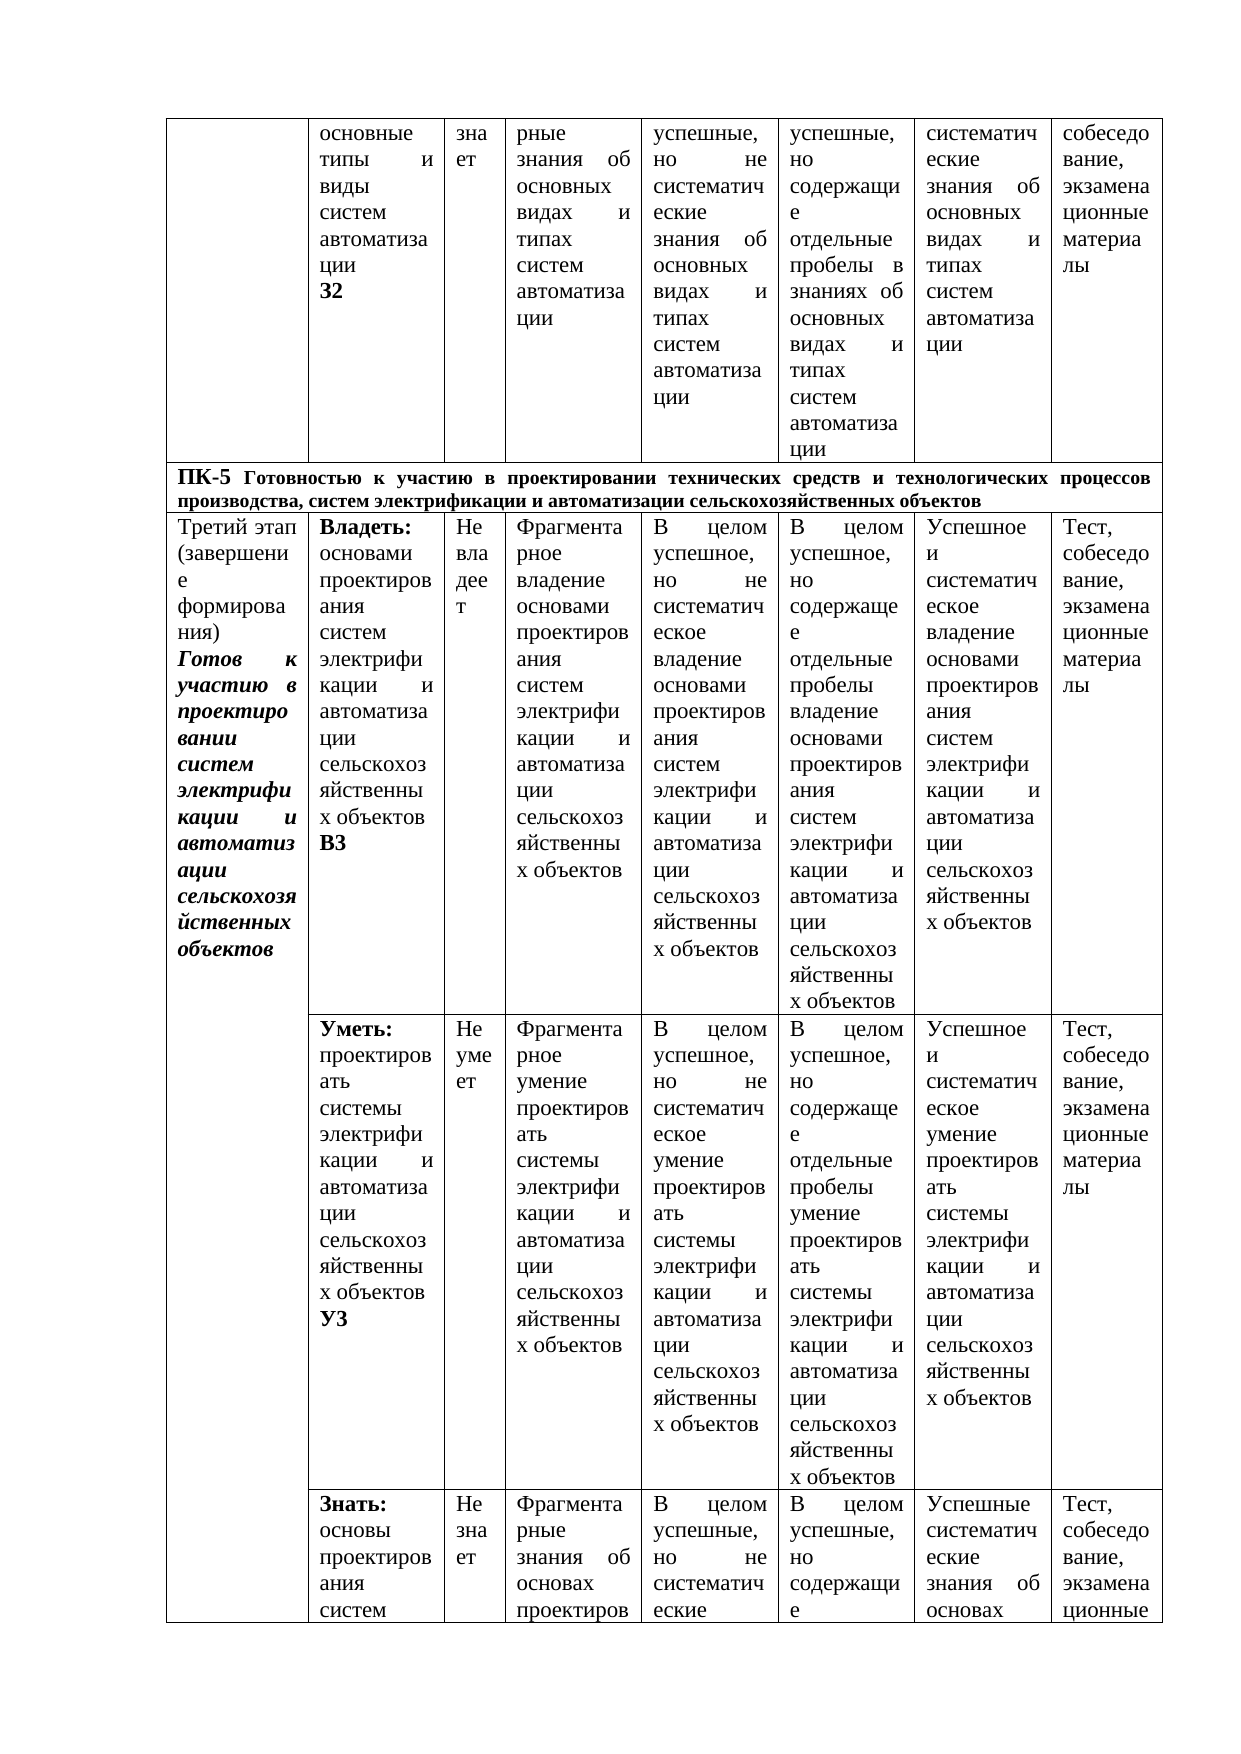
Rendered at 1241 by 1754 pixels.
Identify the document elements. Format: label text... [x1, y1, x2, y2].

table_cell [506, 1490, 641, 1622]
table_cell ПК-5 Готовностью к участию в проектировании технических средств и технологических процессов производства, систем электрификации и автоматизации сельскохозяйственных объектов [167, 463, 1162, 512]
table_cell Не владеет [445, 513, 505, 1014]
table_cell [779, 119, 914, 462]
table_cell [915, 1490, 1051, 1622]
table_cell Фрагментарное владение основами проектирования систем электрификации и автоматизации сельскохозяйственных объектов [506, 513, 641, 1014]
table_cell Тест, собеседование, экзаменационные материалы [1052, 513, 1162, 1014]
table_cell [642, 119, 778, 462]
table_cell Не знает [445, 119, 505, 462]
table_cell В целом успешное, но содержащее отдельные пробелы владение основами проектирования систем электрификации и автоматизации сельскохозяйственных объектов [779, 513, 914, 1014]
table_cell Уметь: проектировать системы электрификации и автоматизации сельскохозяйственных объектов У3 [309, 1015, 444, 1489]
table_cell Фрагментарное умение проектировать системы электрификации и автоматизации сельскохозяйственных объектов [506, 1015, 641, 1489]
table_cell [642, 1490, 778, 1622]
table_cell Владеть: основами проектирования систем электрификации и автоматизации сельскохозяйственных объектов В3 [309, 513, 444, 1014]
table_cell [309, 1490, 444, 1622]
table_cell Тест, собеседование, экзаменационные материалы [1052, 1015, 1162, 1489]
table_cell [506, 119, 641, 462]
table_cell Успешное и систематическое владение основами проектирования систем электрификации и автоматизации сельскохозяйственных объектов [915, 513, 1051, 1014]
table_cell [915, 119, 1051, 462]
table_cell В целом успешное, но не систематическое умение проектировать системы электрификации и автоматизации сельскохозяйственных объектов [642, 1015, 778, 1489]
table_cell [779, 1490, 914, 1622]
table_cell Не знает [445, 1490, 505, 1622]
table_cell В целом успешное, но содержащее отдельные пробелы умение проектировать системы электрификации и автоматизации сельскохозяйственных объектов [779, 1015, 914, 1489]
table_cell Успешное и систематическое умение проектировать системы электрификации и автоматизации сельскохозяйственных объектов [915, 1015, 1051, 1489]
table_cell Третий этап (завершение формирования) Готов к участию в проектировании систем электрификации и автоматизации сельскохозяйственных объектов [167, 513, 308, 1622]
table_cell В целом успешное, но не систематическое владение основами проектирования систем электрификации и автоматизации сельскохозяйственных объектов [642, 513, 778, 1014]
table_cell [1052, 1490, 1162, 1622]
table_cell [309, 119, 444, 462]
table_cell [1052, 119, 1162, 462]
table_cell Не умеет [445, 1015, 505, 1489]
